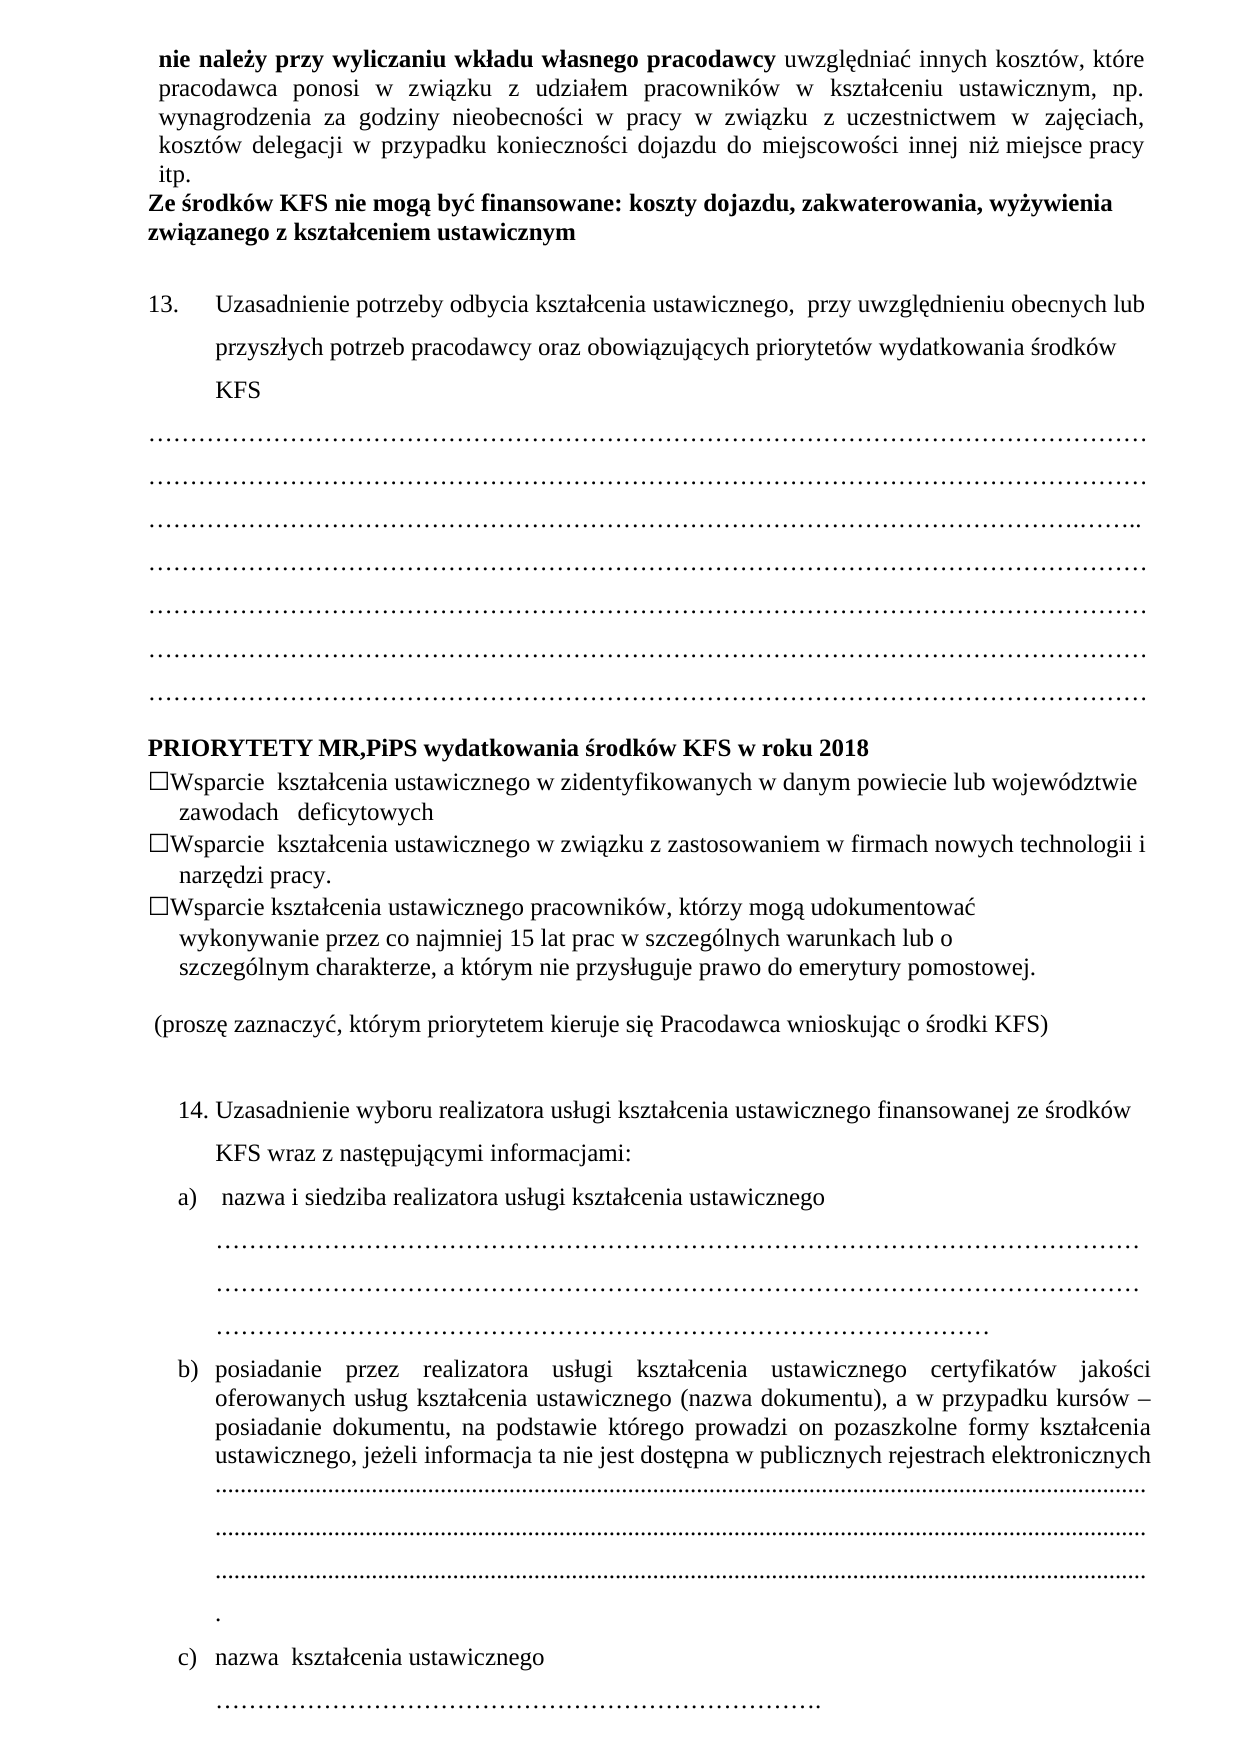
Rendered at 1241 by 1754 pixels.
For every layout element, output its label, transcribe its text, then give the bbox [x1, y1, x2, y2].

text narzędzi pracy. [148, 860, 1152, 889]
text Ze środków KFS nie mogą być finansowane: koszty dojazdu, zakwaterowania, wyżywienia związanego z kształceniem ustawicznym [148, 188, 1152, 246]
text (proszę zaznaczyć, którym priorytetem kieruje się Pracodawca wnioskując o środki KFS) [148, 1009, 1152, 1038]
text PRIORYTETY MR,PiPS wydatkowania środków KFS w roku 2018 [148, 733, 869, 762]
list nazwa i siedziba realizatora usługi kształcenia ustawicznego ……………………………………………………………………………………………………………………………………………………………………………………………………………………………………………………………………………………… [178, 1182, 1152, 1340]
text zawodach deficytowych [148, 797, 1152, 826]
text ☐Wsparcie kształcenia ustawicznego w zidentyfikowanych w danym powiecie lub województwie [148, 763, 1152, 797]
list posiadanie przez realizatora usługi kształcenia ustawicznego certyfikatów jakości oferowanych usług kształcenia ustawicznego (nazwa dokumentu), a w przypadku kursów – posiadanie dokumentu, na podstawie którego prowadzi on pozaszkolne formy kształcenia ustawicznego, jeżeli informacja ta nie jest dostępna w publicznych rejestrach elektronicznych [178, 1354, 1152, 1469]
list Uzasadnienie wyboru realizatora usługi kształcenia ustawicznego finansowanej ze środków KFS wraz z następującymi informacjami: [178, 1095, 1152, 1167]
text ................................................................................................................................................................................................................................................................................................................................................................................................................................................................ [215, 1469, 1152, 1627]
text szczególnym charakterze, a którym nie przysługuje prawo do emerytury pomostowej. [148, 952, 1152, 980]
list nazwa kształcenia ustawicznego ………………………………………………………………. [178, 1642, 1152, 1713]
text ………………………………………………………………………………………………………… [148, 461, 1152, 490]
text ☐Wsparcie kształcenia ustawicznego pracowników, którzy mogą udokumentować [148, 889, 1152, 923]
text nie należy przy wyliczaniu wkładu własnego pracodawcy uwzględniać innych kosztów, które pracodawca ponosi w związku z udziałem pracowników w kształceniu ustawicznym, np. wynagrodzenia za godziny nieobecności w pracy w związku z uczestnictwem w zajęciach, kosztów delegacji w przypadku konieczności dojazdu do miejscowości innej niż miejsce pracy itp. [158, 44, 1144, 188]
text wykonywanie przez co najmniej 15 lat prac w szczególnych warunkach lub o [148, 923, 1152, 952]
text ☐Wsparcie kształcenia ustawicznego w związku z zastosowaniem w firmach nowych technologii i [148, 826, 1152, 860]
text ………………………………………………………………………………………………………… [148, 418, 1152, 447]
list Uzasadnienie potrzeby odbycia kształcenia ustawicznego, przy uwzględnieniu obecnych lub przyszłych potrzeb pracodawcy oraz obowiązujących priorytetów wydatkowania środków KFS [148, 289, 1152, 404]
text ………………………………………………………………………………………………….……..………………………………………………………………………………………………………………………………………………………………………………………………………………………………………………………………………………………………………………………………………………………………………………………………………………………………………… [148, 504, 1152, 706]
